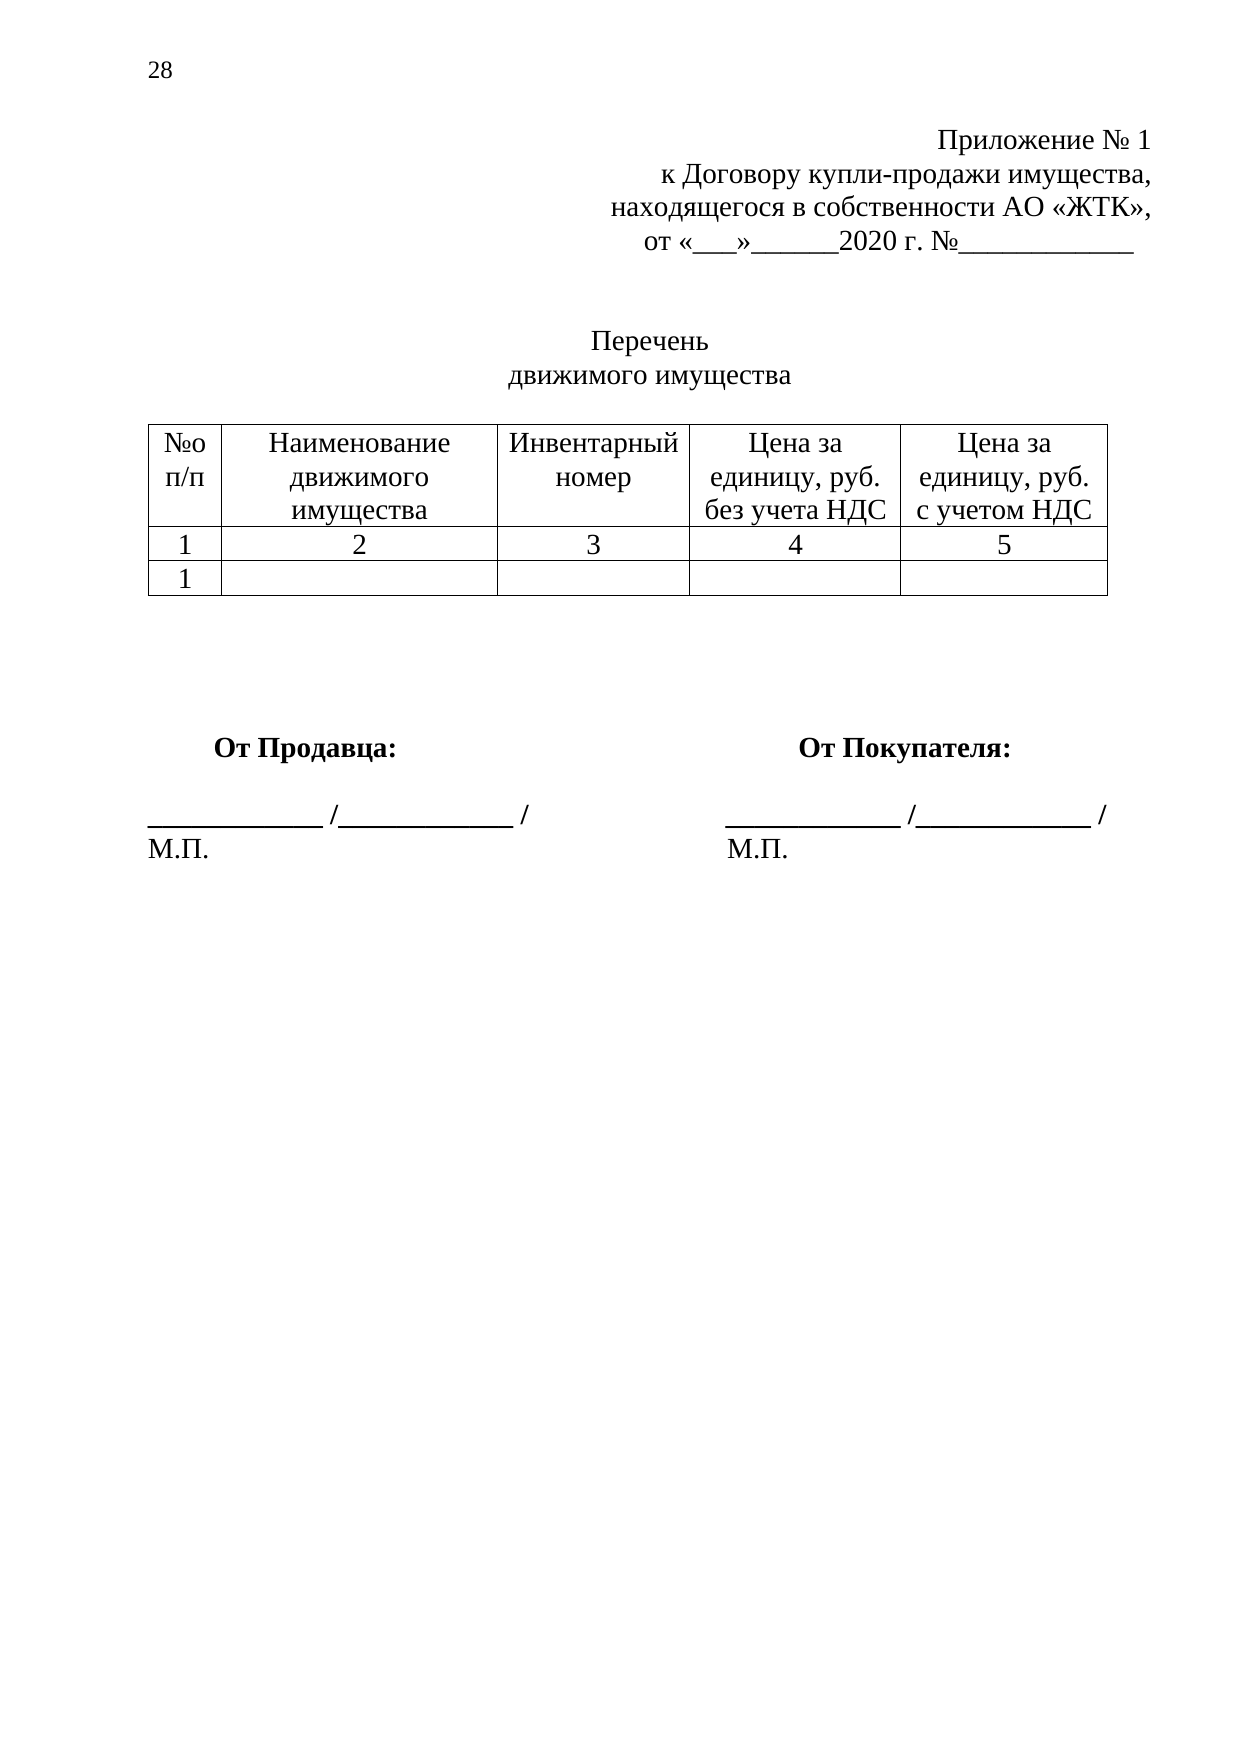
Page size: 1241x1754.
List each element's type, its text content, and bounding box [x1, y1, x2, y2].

table_header Инвентарный номер [498, 425, 689, 526]
table_cell 1 [149, 561, 221, 595]
table_cell 1 [149, 527, 221, 560]
table_cell [690, 561, 900, 595]
table_cell 3 [498, 527, 689, 560]
text М.П. М.П. [148, 831, 1152, 864]
table_cell [222, 561, 497, 595]
table_cell 2 [222, 527, 497, 560]
text движимого имущества [148, 357, 1152, 391]
table_cell [901, 561, 1107, 595]
text находящегося в собственности АО «ЖТК», [148, 189, 1152, 223]
table_cell 4 [690, 527, 900, 560]
text Приложение № 1 [148, 122, 1152, 156]
text от «___»______2020 г. №____________ [148, 223, 1152, 256]
text к Договору купли-продажи имущества, [148, 156, 1152, 189]
table_header Цена за единицу, руб. без учета НДС [690, 425, 900, 526]
table_header Цена за единицу, руб. с учетом НДС [901, 425, 1107, 526]
text Перечень [148, 323, 1152, 357]
table_header №o п/п [149, 425, 221, 526]
text ____________ /____________ / ____________ /____________ / [148, 797, 1152, 831]
text От Продавца: От Покупателя: [148, 730, 1152, 764]
table_cell 5 [901, 527, 1107, 560]
table_cell [498, 561, 689, 595]
table_header Наименование движимого имущества [222, 425, 497, 526]
